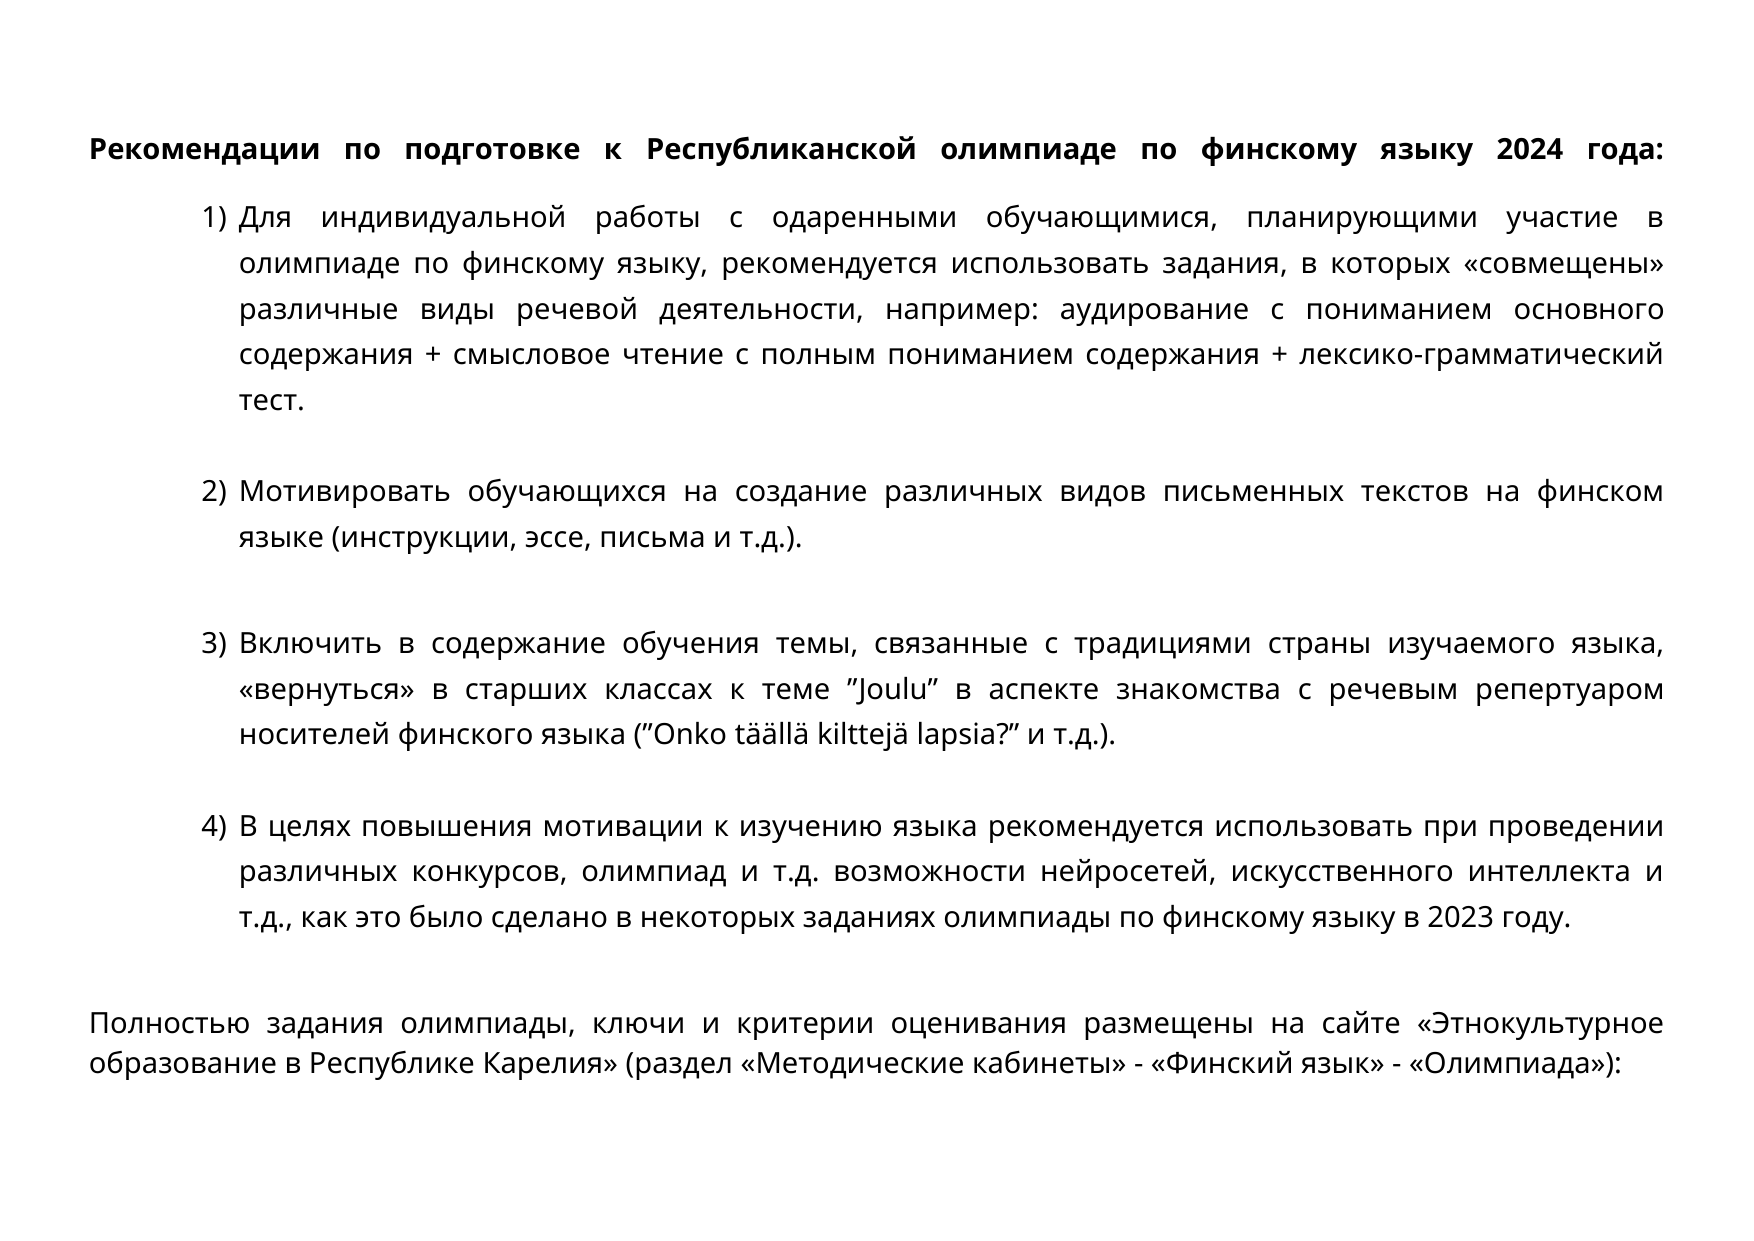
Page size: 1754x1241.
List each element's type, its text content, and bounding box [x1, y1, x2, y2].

list В целях повышения мотивации к изучению языка рекомендуется использовать при проведении различных конкурсов, олимпиад и т.д. возможности нейросетей, искусственного интеллекта и т.д., как это было сделано в некоторых заданиях олимпиады по финскому языку в 2023 году. [201, 805, 1665, 936]
text Полностью задания олимпиады, ключи и критерии оценивания размещены на сайте «Этнокультурное образование в Республике Карелия» (раздел «Методические кабинеты» - «Финский язык» - «Олимпиада»): [89, 1002, 1665, 1082]
text Рекомендации по подготовке к Республиканской олимпиаде по финскому языку 2024 года: [89, 128, 1665, 197]
list Включить в содержание обучения темы, связанные с традициями страны изучаемого языка, «вернуться» в старших классах к теме ”Joulu” в аспекте знакомства с речевым репертуаром носителей финского языка (”Onko täällä kilttejä lapsia?” и т.д.). [201, 622, 1665, 753]
list Для индивидуальной работы с одаренными обучающимися, планирующими участие в олимпиаде по финскому языку, рекомендуется использовать задания, в которых «совмещены» различные виды речевой деятельности, например: аудирование с пониманием основного содержания + смысловое чтение с полным пониманием содержания + лексико-грамматический тест. [201, 197, 1665, 419]
list Мотивировать обучающихся на создание различных видов письменных текстов на финском языке (инструкции, эссе, письма и т.д.). [201, 471, 1665, 556]
